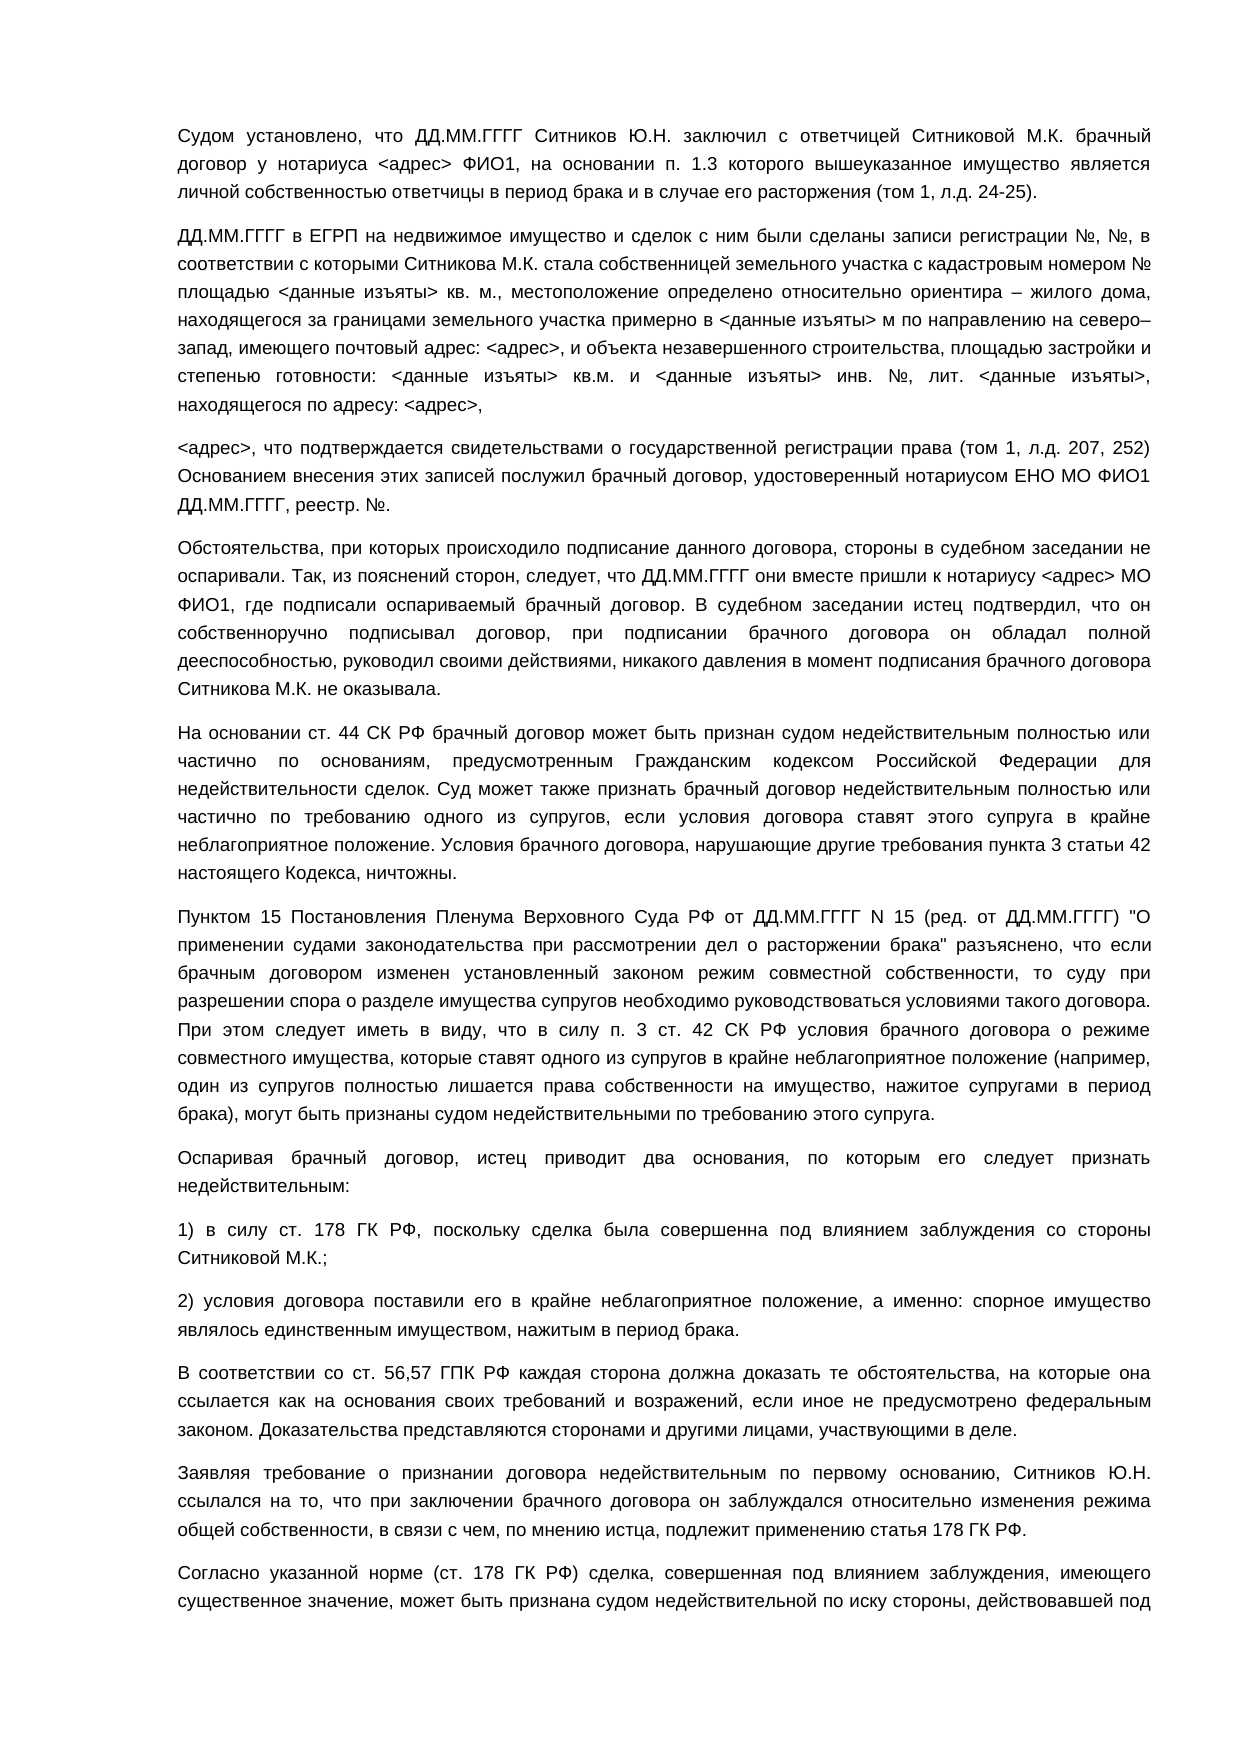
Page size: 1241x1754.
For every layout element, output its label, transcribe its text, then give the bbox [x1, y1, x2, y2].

text Пунктом 15 Постановления Пленума Верховного Суда РФ от ДД.ММ.ГГГГ N 15 (ред. от ДД.ММ.ГГГГ) "О применении судами законодательства при рассмотрении дел о расторжении брака" разъяснено, что если брачным договором изменен установленный законом режим совместной собственности, то суду при разрешении спора о разделе имущества супругов необходимо руководствоваться условиями такого договора. При этом следует иметь в виду, что в силу п. 3 ст. 42 СК РФ условия брачного договора о режиме совместного имущества, которые ставят одного из супругов в крайне неблагоприятное положение (например, один из супругов полностью лишается права собственности на имущество, нажитое супругами в период брака), могут быть признаны судом недействительными по требованию этого супруга. [177, 899, 1152, 1124]
text Заявляя требование о признании договора недействительным по первому основанию, Ситников Ю.Н. ссылался на то, что при заключении брачного договора он заблуждался относительно изменения режима общей собственности, в связи с чем, по мнению истца, подлежит применению статья 178 ГК РФ. [177, 1456, 1152, 1540]
text 2) условия договора поставили его в крайне неблагоприятное положение, а именно: спорное имущество являлось единственным имуществом, нажитым в период брака. [177, 1284, 1152, 1340]
text В соответствии со ст. 56,57 ГПК РФ каждая сторона должна доказать те обстоятельства, на которые она ссылается как на основания своих требований и возражений, если иное не предусмотрено федеральным законом. Доказательства представляются сторонами и другими лицами, участвующими в деле. [177, 1356, 1152, 1440]
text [177, 1556, 1152, 1612]
text ДД.ММ.ГГГГ в ЕГРП на недвижимое имущество и сделок с ним были сделаны записи регистрации №, №, в соответствии с которыми Ситникова М.К. стала собственницей земельного участка с кадастровым номером № площадью <данные изъяты> кв. м., местоположение определено относительно ориентира – жилого дома, находящегося за границами земельного участка примерно в <данные изъяты> м по направлению на северо–запад, имеющего почтовый адрес: <адрес>, и объекта незавершенного строительства, площадью застройки и степенью готовности: <данные изъяты> кв.м. и <данные изъяты> инв. №, лит. <данные изъяты>, находящегося по адресу: <адрес>, [177, 218, 1152, 415]
text На основании ст. 44 СК РФ брачный договор может быть признан судом недействительным полностью или частично по основаниям, предусмотренным Гражданским кодексом Российской Федерации для недействительности сделок. Суд может также признать брачный договор недействительным полностью или частично по требованию одного из супругов, если условия договора ставят этого супруга в крайне неблагоприятное положение. Условия брачного договора, нарушающие другие требования пункта 3 статьи 42 настоящего Кодекса, ничтожны. [177, 715, 1152, 884]
text Судом установлено, что ДД.ММ.ГГГГ Ситников Ю.Н. заключил с ответчицей Ситниковой М.К. брачный договор у нотариуса <адрес> ФИО1, на основании п. 1.3 которого вышеуказанное имущество является личной собственностью ответчицы в период брака и в случае его расторжения (том 1, л.д. 24-25). [177, 118, 1152, 202]
text Обстоятельства, при которых происходило подписание данного договора, стороны в судебном заседании не оспаривали. Так, из пояснений сторон, следует, что ДД.ММ.ГГГГ они вместе пришли к нотариусу <адрес> МО ФИО1, где подписали оспариваемый брачный договор. В судебном заседании истец подтвердил, что он собственноручно подписывал договор, при подписании брачного договора он обладал полной дееспособностью, руководил своими действиями, никакого давления в момент подписания брачного договора Ситникова М.К. не оказывала. [177, 531, 1152, 699]
text <адрес>, что подтверждается свидетельствами о государственной регистрации права (том 1, л.д. 207, 252) Основанием внесения этих записей послужил брачный договор, удостоверенный нотариусом ЕНО МО ФИО1 ДД.ММ.ГГГГ, реестр. №. [177, 431, 1152, 515]
text Оспаривая брачный договор, истец приводит два основания, по которым его следует признать недействительным: [177, 1140, 1152, 1196]
text 1) в силу ст. 178 ГК РФ, поскольку сделка была совершенна под влиянием заблуждения со стороны Ситниковой М.К.; [177, 1212, 1152, 1268]
